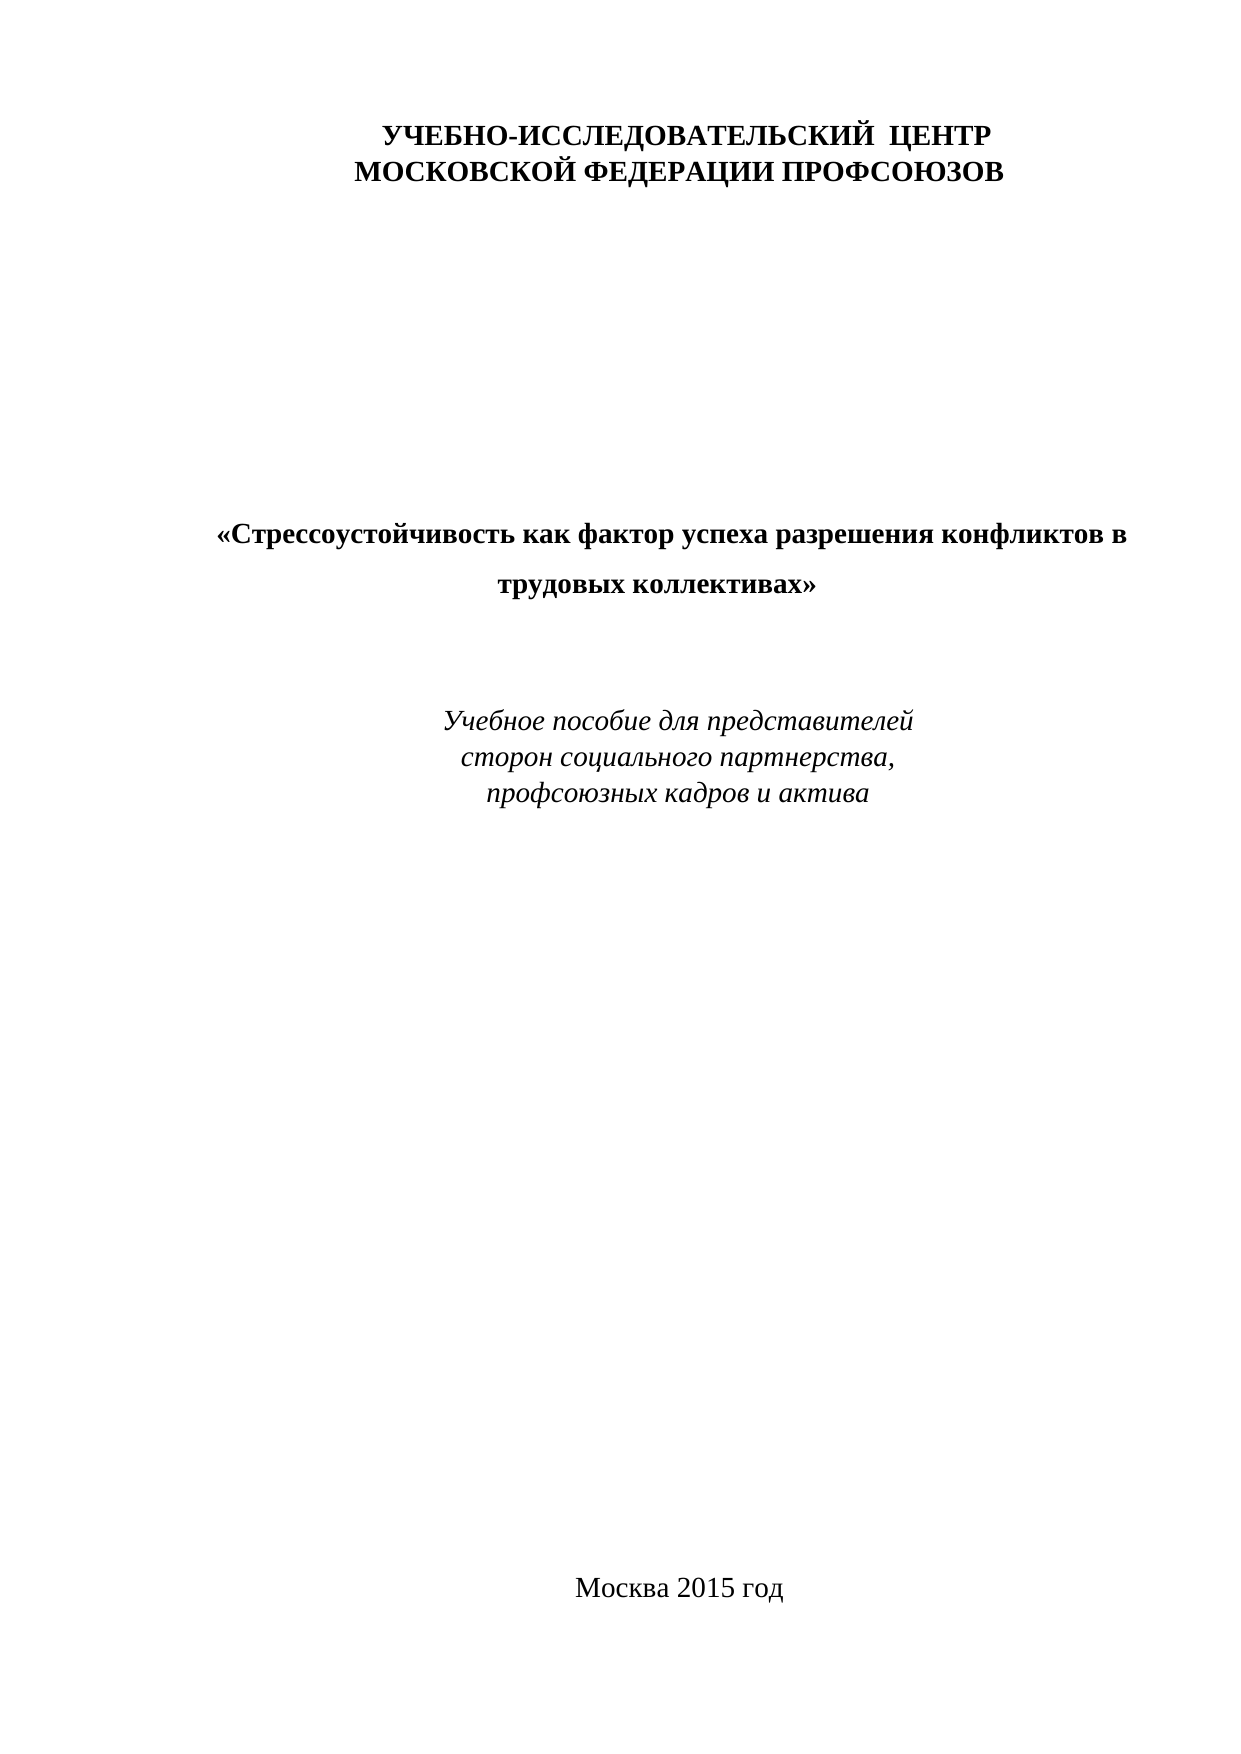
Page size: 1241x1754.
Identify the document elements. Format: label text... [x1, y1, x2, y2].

text Москва 2015 год [177, 1570, 1152, 1604]
text «Стрессоустойчивость как фактор успеха разрешения конфликтов в трудовых коллективах» [162, 516, 1152, 599]
text Учебное пособие для представителей [177, 703, 1152, 736]
text сторон социального партнерства, [177, 739, 1152, 772]
text профсоюзных кадров и актива [177, 775, 1152, 809]
text МОСКОВСКОЙ ФЕДЕРАЦИИ ПРОФСОЮЗОВ [177, 154, 1152, 188]
text УЧЕБНО-ИССЛЕДОВАТЕЛЬСКИЙ ЦЕНТР [177, 118, 1152, 152]
